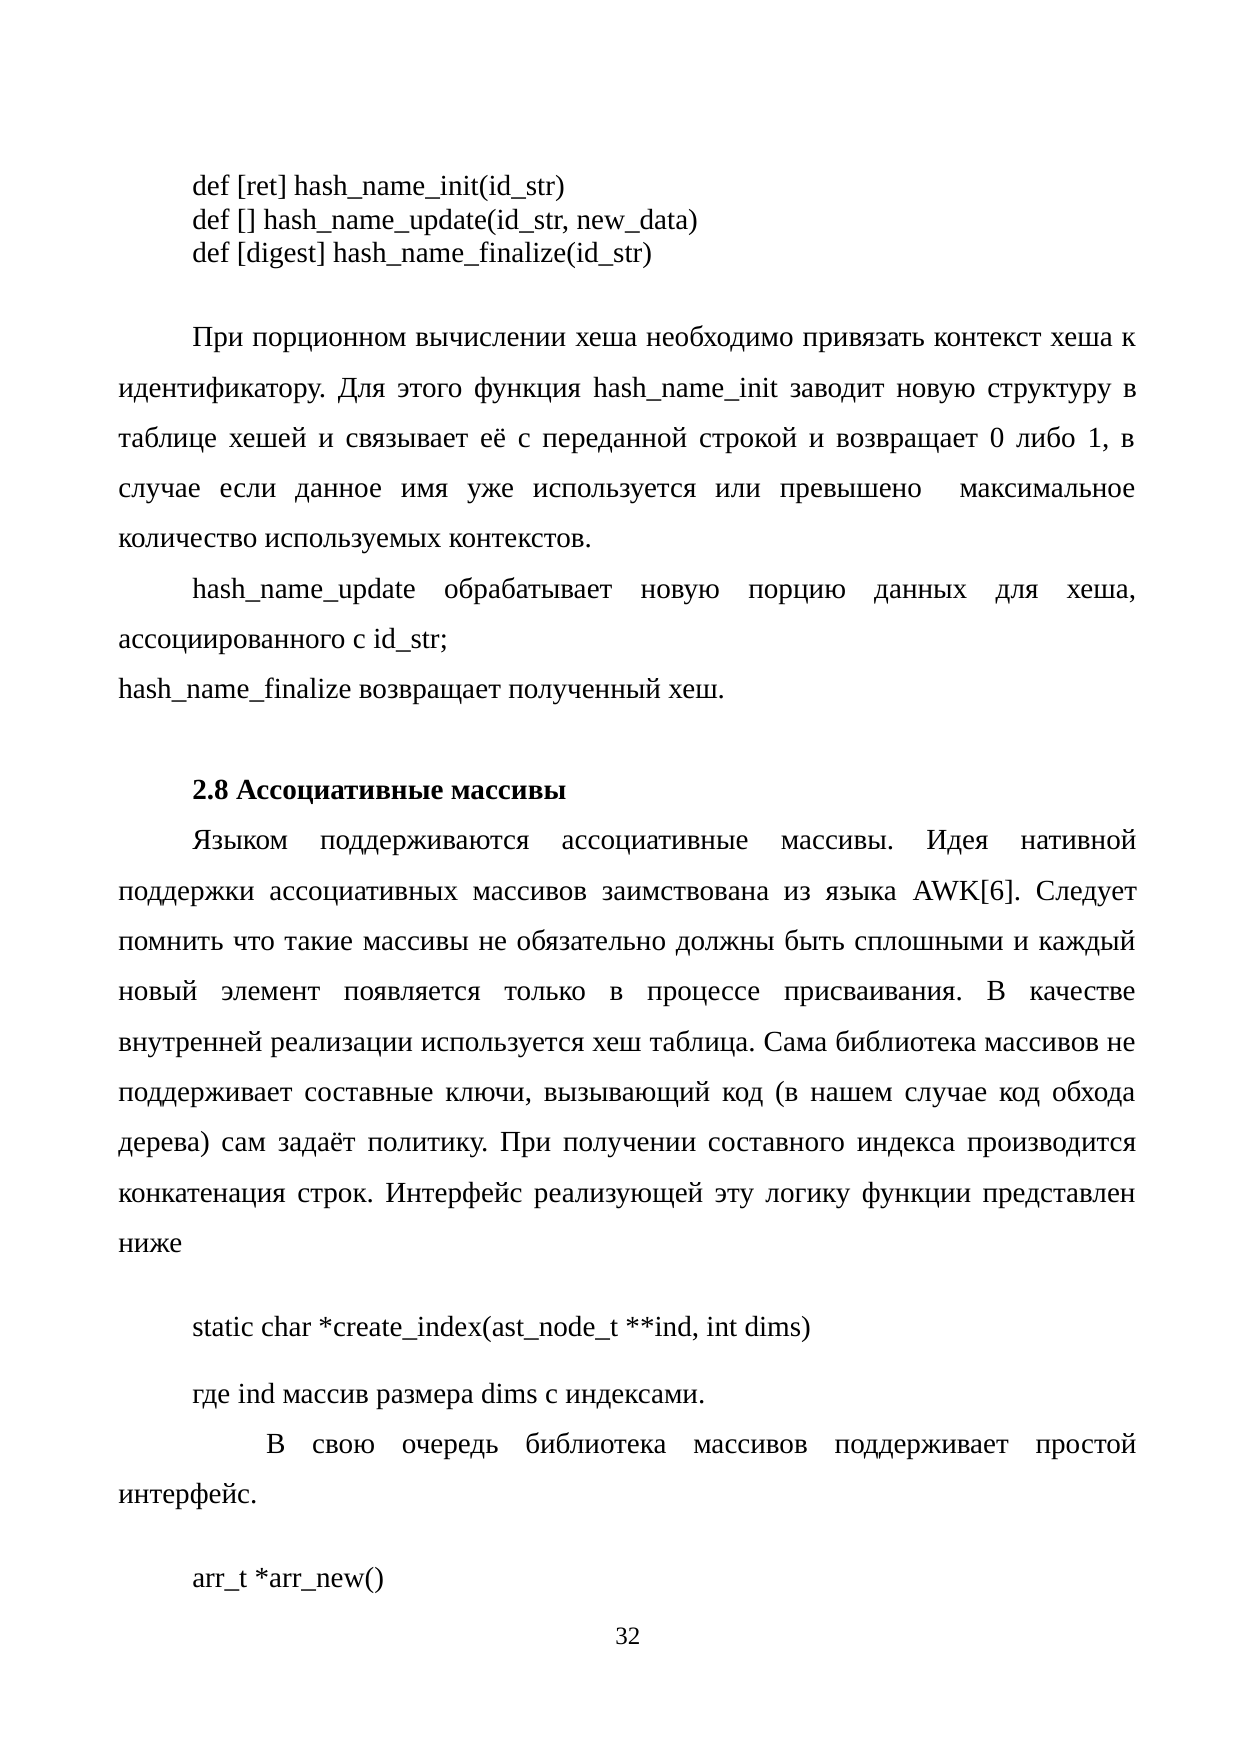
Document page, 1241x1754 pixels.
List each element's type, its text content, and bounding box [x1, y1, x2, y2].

text def [] hash_name_update(id_str, new_data) [118, 202, 1137, 236]
text arr_t *arr_new() [118, 1560, 1137, 1594]
text В свою очередь библиотека массивов поддерживает простой интерфейс. [118, 1426, 1137, 1510]
text где ind массив размера dims с индексами. [118, 1376, 1137, 1409]
text def [ret] hash_name_init(id_str) [118, 168, 1137, 202]
text Языком поддерживаются ассоциативные массивы. Идея нативной поддержки ассоциативных массивов заимствована из языка AWK[6]. Следует помнить что такие массивы не обязательно должны быть сплошными и каждый новый элемент появляется только в процессе присваивания. В качестве внутренней реализации используется хеш таблица. Сама библиотека массивов не поддерживает составные ключи, вызывающий код (в нашем случае код обхода дерева) сам задаёт политику. При получении составного индекса производится конкатенация строк. Интерфейс реализующей эту логику функции представлен ниже [118, 822, 1137, 1258]
text static char *create_index(ast_node_t **ind, int dims) [118, 1309, 1137, 1342]
text hash_name_update обрабатывает новую порцию данных для хеша, ассоциированного с id_str; [118, 571, 1137, 655]
text def [digest] hash_name_finalize(id_str) [118, 236, 1137, 269]
subtitle 2.8 Ассоциативные массивы [118, 772, 1137, 806]
text hash_name_finalize возвращает полученный хеш. [118, 672, 1137, 705]
text При порционном вычислении хеша необходимо привязать контекст хеша к идентификатору. Для этого функция hash_name_init заводит новую структуру в таблице хешей и связывает её с переданной строкой и возвращает 0 либо 1, в случае если данное имя уже используется или превышено максимальное количество используемых контекстов. [118, 319, 1137, 554]
